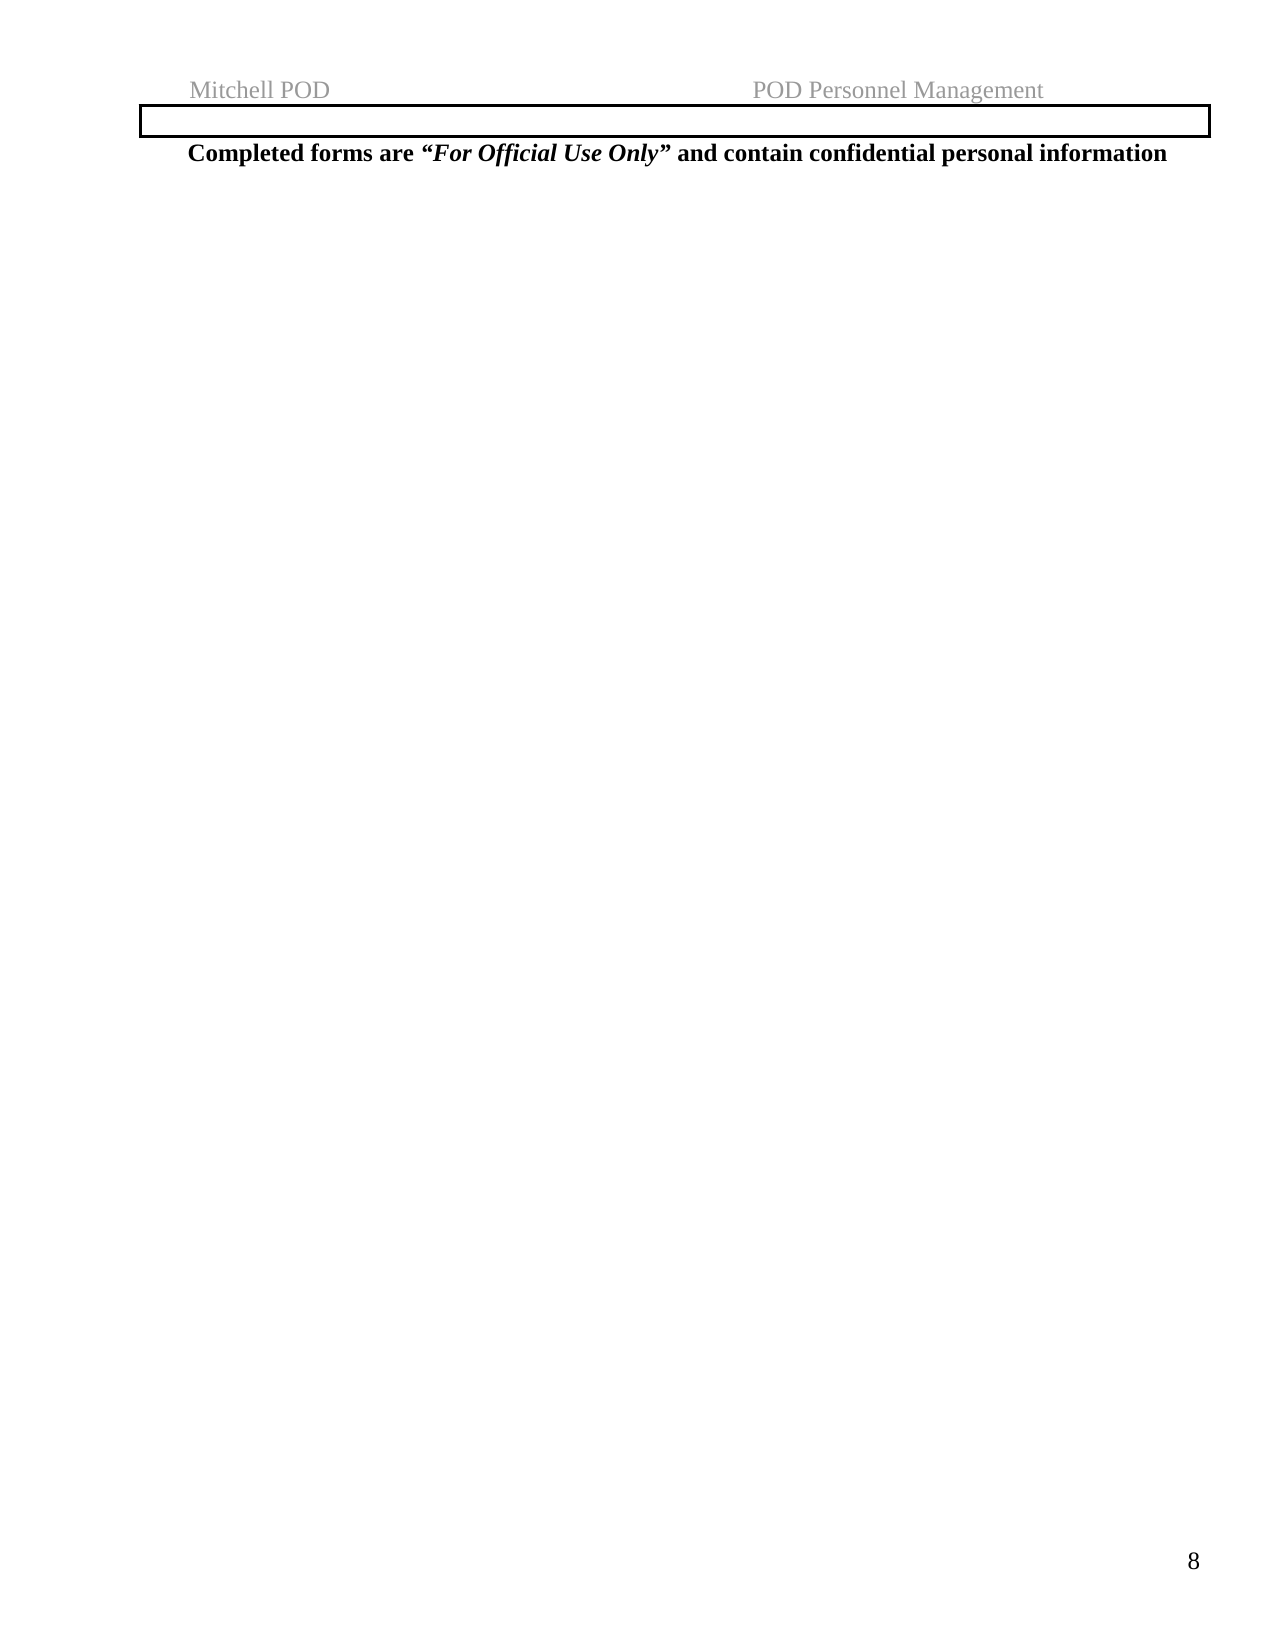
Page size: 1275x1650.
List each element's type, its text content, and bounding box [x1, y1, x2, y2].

text Completed forms are “For Official Use Only” and contain confidential personal information [187, 138, 1200, 167]
